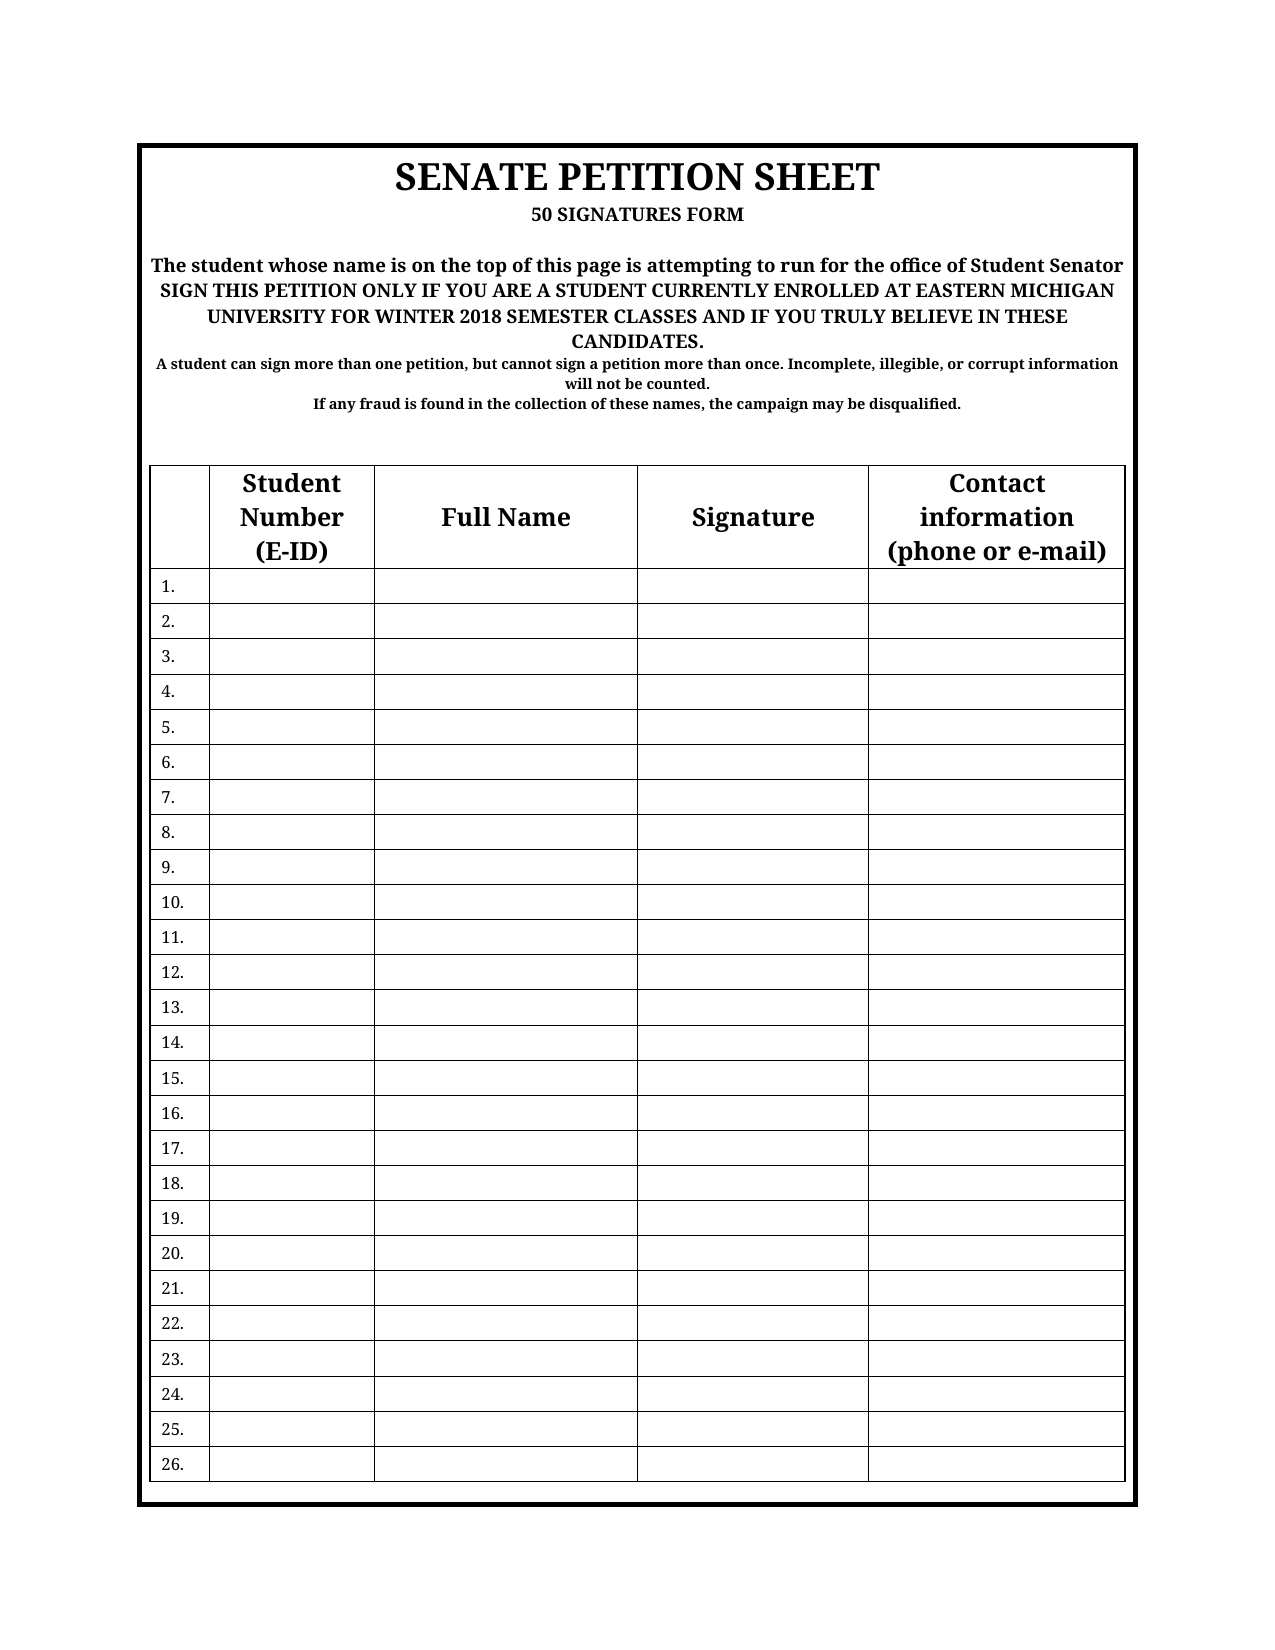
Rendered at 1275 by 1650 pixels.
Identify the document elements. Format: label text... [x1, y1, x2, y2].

table_cell [869, 1447, 1124, 1481]
text A student can sign more than one petition, but cannot sign a petition more than once. Incomplete, illegible, or corrupt information will not be counted. [150, 354, 1125, 394]
table_cell [638, 745, 868, 779]
table_cell [638, 1236, 868, 1270]
table_cell [210, 1306, 374, 1340]
table_cell [638, 569, 868, 603]
text 50 SIGNATURES FORM [150, 201, 1125, 227]
table_cell [638, 955, 868, 989]
table_cell [151, 569, 209, 603]
table_cell [638, 604, 868, 638]
table_cell [638, 920, 868, 954]
table_cell [210, 604, 374, 638]
table_cell [375, 780, 637, 814]
table_cell [210, 1447, 374, 1481]
table_cell [375, 604, 637, 638]
table_cell [869, 885, 1124, 919]
table_cell [375, 1447, 637, 1481]
table_cell [151, 604, 209, 638]
table_cell [210, 1061, 374, 1095]
table_cell [638, 1131, 868, 1165]
table_cell [375, 1026, 637, 1059]
table_cell [210, 1236, 374, 1270]
table_cell [869, 1096, 1124, 1130]
table_cell [210, 675, 374, 708]
table_cell [210, 850, 374, 884]
table_cell [638, 850, 868, 884]
table_header Signature [638, 466, 868, 568]
table_cell [375, 1271, 637, 1305]
table_cell [375, 1341, 637, 1376]
table_header Contact information (phone or e-mail) [869, 466, 1124, 568]
table_cell [869, 569, 1124, 603]
table_cell [869, 1306, 1124, 1340]
table_cell [869, 1201, 1124, 1235]
table_cell [638, 1061, 868, 1095]
table_cell [210, 1412, 374, 1446]
table_cell [375, 955, 637, 989]
table_cell [151, 1306, 209, 1340]
table_cell [375, 1412, 637, 1446]
table_cell [638, 1447, 868, 1481]
table_cell [151, 639, 209, 673]
table_cell [151, 710, 209, 744]
table_cell [151, 1377, 209, 1411]
table_cell [151, 850, 209, 884]
table_cell [151, 1096, 209, 1130]
table_cell [869, 745, 1124, 779]
table_cell [375, 639, 637, 673]
table_cell [151, 1447, 209, 1481]
table_cell [151, 1166, 209, 1200]
table_cell [210, 1026, 374, 1059]
table_cell [375, 1131, 637, 1165]
text SENATE PETITION SHEET [150, 150, 1125, 201]
table_cell [869, 1061, 1124, 1095]
table_cell [869, 990, 1124, 1024]
table_cell [375, 569, 637, 603]
table_cell [869, 955, 1124, 989]
table_cell [869, 780, 1124, 814]
table_cell [375, 1236, 637, 1270]
table_cell [210, 885, 374, 919]
table_header Full Name [375, 466, 637, 568]
table_header Student Number (E-ID) [210, 466, 374, 568]
table_cell [638, 990, 868, 1024]
table_cell [210, 1341, 374, 1376]
table_cell [210, 639, 374, 673]
table_cell [638, 1271, 868, 1305]
table_cell [375, 885, 637, 919]
table_cell [375, 1201, 637, 1235]
table_cell [869, 1377, 1124, 1411]
table_cell [375, 1096, 637, 1130]
table_cell [210, 815, 374, 849]
table_cell [151, 1131, 209, 1165]
table_cell [210, 1377, 374, 1411]
table_cell [638, 1341, 868, 1376]
table_cell [638, 885, 868, 919]
table_cell [375, 675, 637, 708]
table_cell [869, 815, 1124, 849]
table_cell [869, 850, 1124, 884]
table_cell [375, 850, 637, 884]
table_cell [869, 675, 1124, 708]
table_cell [638, 1026, 868, 1059]
table_cell [210, 955, 374, 989]
table_cell [151, 990, 209, 1024]
table_cell [638, 1201, 868, 1235]
table_cell [151, 815, 209, 849]
text Sign this PETITION only if you are a student currently enrolled at Eastern Michigan University for winter 2018 semester classes and if you truly believe in these candidates. [150, 278, 1125, 354]
table_cell [869, 1026, 1124, 1059]
table_cell [210, 920, 374, 954]
table_cell [210, 745, 374, 779]
table_cell [638, 1096, 868, 1130]
text The student whose name is on the top of this page is attempting to run for the office of Student Senator [150, 252, 1125, 278]
table_cell [151, 675, 209, 708]
table_cell [151, 1271, 209, 1305]
table_cell [375, 1166, 637, 1200]
table_cell [638, 1412, 868, 1446]
table_cell [638, 815, 868, 849]
table_cell [638, 639, 868, 673]
table_cell [151, 1236, 209, 1270]
table_cell [210, 1271, 374, 1305]
table_cell [151, 1201, 209, 1235]
table_cell [210, 1201, 374, 1235]
text If any fraud is found in the collection of these names, the campaign may be disqualified. [150, 394, 1125, 414]
table_cell [375, 1061, 637, 1095]
table_cell [869, 1131, 1124, 1165]
table_cell [151, 1412, 209, 1446]
table_cell [151, 745, 209, 779]
table_cell [869, 1166, 1124, 1200]
table_cell [869, 1412, 1124, 1446]
table_cell [375, 990, 637, 1024]
table_cell [151, 1061, 209, 1095]
table_cell [151, 885, 209, 919]
table_cell [210, 1131, 374, 1165]
table_cell [375, 1306, 637, 1340]
table_cell [210, 780, 374, 814]
table_cell [375, 745, 637, 779]
table_cell [638, 675, 868, 708]
table_cell [869, 1341, 1124, 1376]
table_cell [869, 1236, 1124, 1270]
table_cell [151, 1026, 209, 1059]
table_cell [638, 780, 868, 814]
table_cell [210, 710, 374, 744]
table_header [151, 466, 209, 568]
table_cell [869, 920, 1124, 954]
table_cell [210, 1096, 374, 1130]
table_cell [151, 920, 209, 954]
table_cell [869, 1271, 1124, 1305]
table_cell [210, 1166, 374, 1200]
table_cell [151, 1341, 209, 1376]
table_cell [375, 920, 637, 954]
table_cell [869, 639, 1124, 673]
table_cell [210, 569, 374, 603]
table_cell [638, 1306, 868, 1340]
table_cell [638, 1377, 868, 1411]
table_cell [638, 710, 868, 744]
table_cell [638, 1166, 868, 1200]
table_cell [869, 710, 1124, 744]
table_cell [151, 955, 209, 989]
table_cell [375, 815, 637, 849]
table_cell [869, 604, 1124, 638]
table_cell [375, 1377, 637, 1411]
table_cell [210, 990, 374, 1024]
table_cell [375, 710, 637, 744]
table_cell [151, 780, 209, 814]
